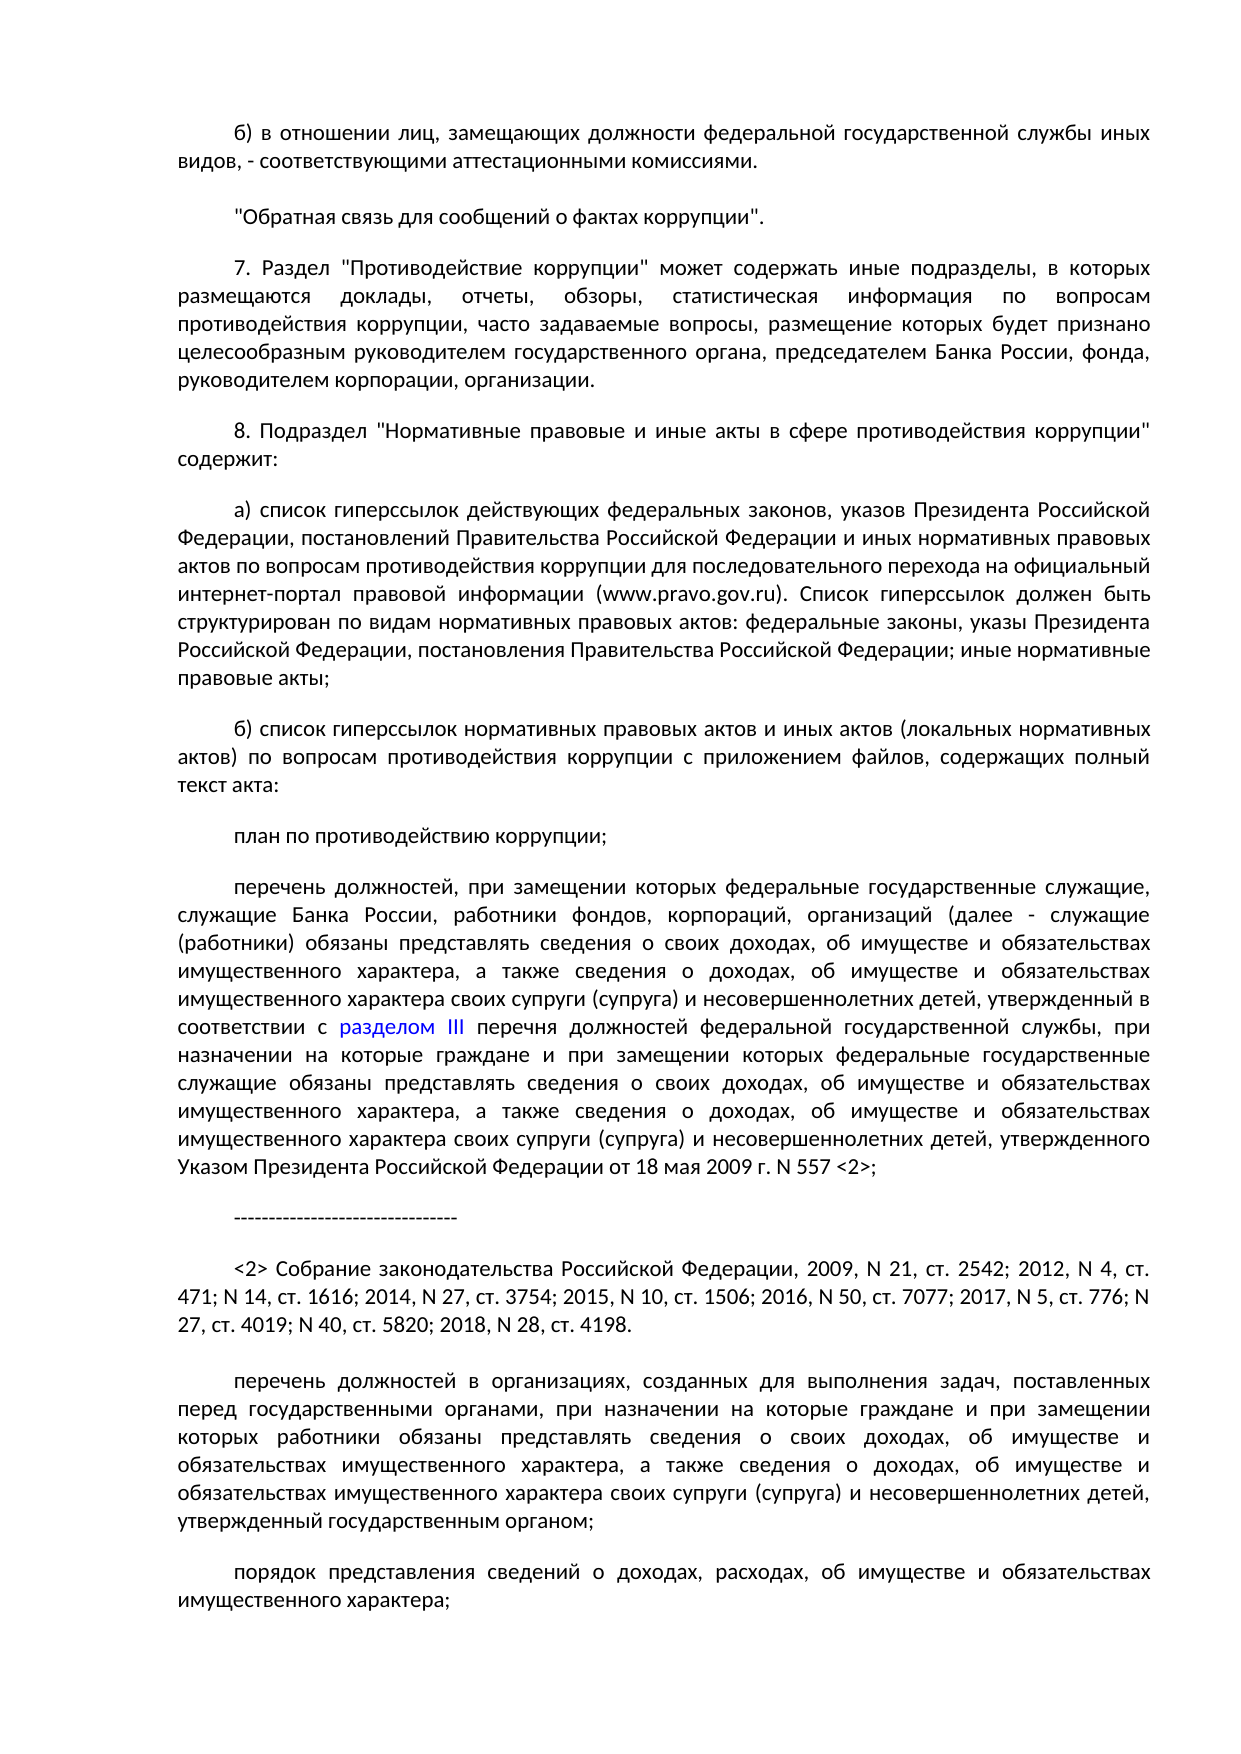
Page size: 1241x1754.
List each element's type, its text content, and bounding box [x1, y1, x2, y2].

text перечень должностей, при замещении которых федеральные государственные служащие, служащие Банка России, работники фондов, корпораций, организаций (далее - служащие (работники) обязаны представлять сведения о своих доходах, об имуществе и обязательствах имущественного характера, а также сведения о доходах, об имуществе и обязательствах имущественного характера своих супруги (супруга) и несовершеннолетних детей, утвержденный в соответствии с разделом III перечня должностей федеральной государственной службы, при назначении на которые граждане и при замещении которых федеральные государственные служащие обязаны представлять сведения о своих доходах, об имуществе и обязательствах имущественного характера, а также сведения о доходах, об имуществе и обязательствах имущественного характера своих супруги (супруга) и несовершеннолетних детей, утвержденного Указом Президента Российской Федерации от 18 мая 2009 г. N 557 <2>; [177, 872, 1152, 1180]
text -------------------------------- [177, 1203, 1152, 1231]
text а) список гиперссылок действующих федеральных законов, указов Президента Российской Федерации, постановлений Правительства Российской Федерации и иных нормативных правовых актов по вопросам противодействия коррупции для последовательного перехода на официальный интернет-портал правовой информации (www.pravo.gov.ru). Список гиперссылок должен быть структурирован по видам нормативных правовых актов: федеральные законы, указы Президента Российской Федерации, постановления Правительства Российской Федерации; иные нормативные правовые акты; [177, 495, 1152, 691]
text план по противодействию коррупции; [177, 821, 1152, 849]
text порядок представления сведений о доходах, расходах, об имуществе и обязательствах имущественного характера; [177, 1557, 1152, 1613]
text перечень должностей в организациях, созданных для выполнения задач, поставленных перед государственными органами, при назначении на которые граждане и при замещении которых работники обязаны представлять сведения о своих доходах, об имуществе и обязательствах имущественного характера, а также сведения о доходах, об имуществе и обязательствах имущественного характера своих супруги (супруга) и несовершеннолетних детей, утвержденный государственным органом; [177, 1366, 1152, 1534]
text б) список гиперссылок нормативных правовых актов и иных актов (локальных нормативных актов) по вопросам противодействия коррупции с приложением файлов, содержащих полный текст акта: [177, 714, 1152, 798]
text б) в отношении лиц, замещающих должности федеральной государственной службы иных видов, - соответствующими аттестационными комиссиями. [177, 118, 1152, 174]
text 8. Подраздел "Нормативные правовые и иные акты в сфере противодействия коррупции" содержит: [177, 416, 1152, 472]
text "Обратная связь для сообщений о фактах коррупции". [177, 202, 1152, 230]
text 7. Раздел "Противодействие коррупции" может содержать иные подразделы, в которых размещаются доклады, отчеты, обзоры, статистическая информация по вопросам противодействия коррупции, часто задаваемые вопросы, размещение которых будет признано целесообразным руководителем государственного органа, председателем Банка России, фонда, руководителем корпорации, организации. [177, 253, 1152, 393]
text <2> Собрание законодательства Российской Федерации, 2009, N 21, ст. 2542; 2012, N 4, ст. 471; N 14, ст. 1616; 2014, N 27, ст. 3754; 2015, N 10, ст. 1506; 2016, N 50, ст. 7077; 2017, N 5, ст. 776; N 27, ст. 4019; N 40, ст. 5820; 2018, N 28, ст. 4198. [177, 1254, 1152, 1338]
